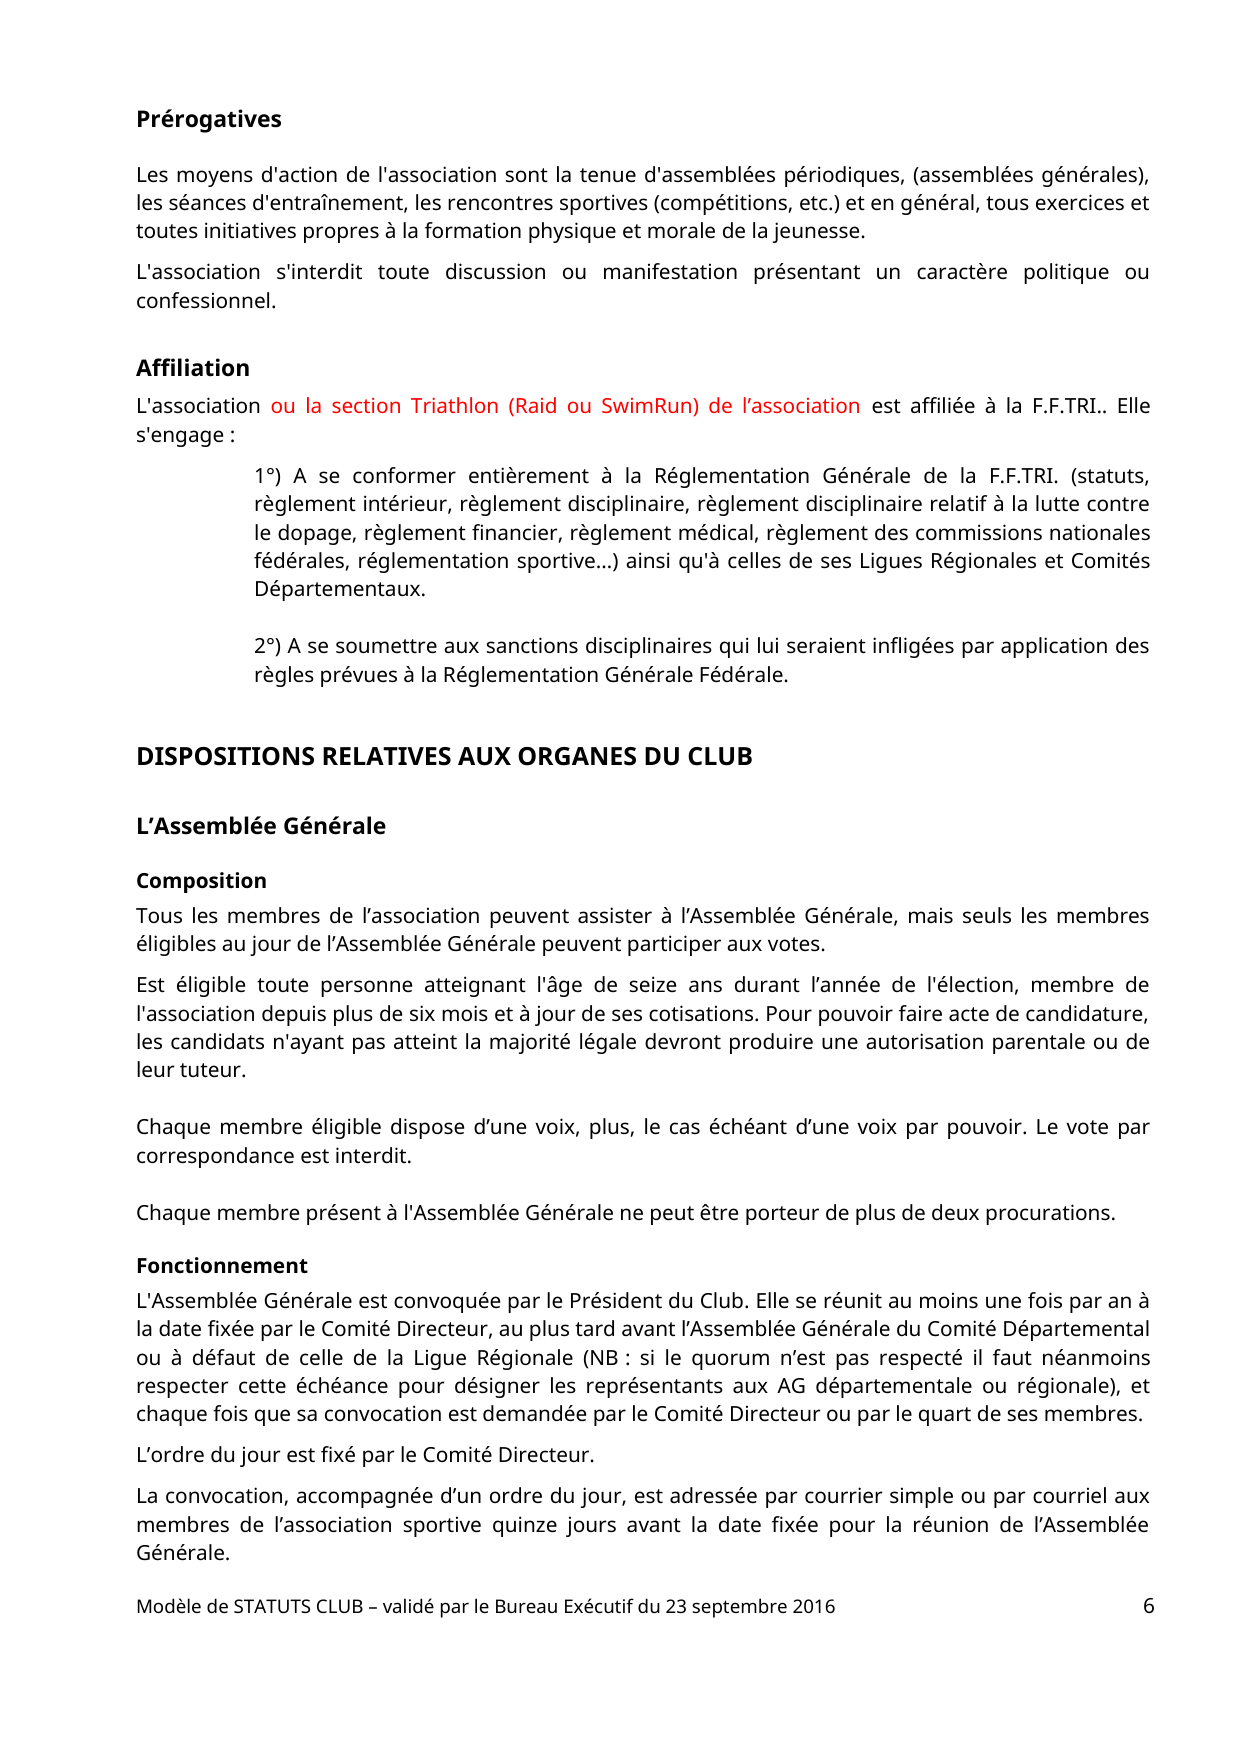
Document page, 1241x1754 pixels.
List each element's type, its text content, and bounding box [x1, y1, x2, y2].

text L'Assemblée Générale est convoquée par le Président du Club. Elle se réunit au moins une fois par an à la date fixée par le Comité Directeur, au plus tard avant l’Assemblée Générale du Comité Départemental ou à défaut de celle de la Ligue Régionale (NB : si le quorum n’est pas respecté il faut néanmoins respecter cette échéance pour désigner les représentants aux AG départementale ou régionale), et chaque fois que sa convocation est demandée par le Comité Directeur ou par le quart de ses membres. [136, 1286, 1152, 1428]
text Est éligible toute personne atteignant l'âge de seize ans durant l’année de l'élection, membre de l'association depuis plus de six mois et à jour de ses cotisations. Pour pouvoir faire acte de candidature, les candidats n'ayant pas atteint la majorité légale devront produire une autorisation parentale ou de leur tuteur. [136, 970, 1152, 1084]
text Les moyens d'action de l'association sont la tenue d'assemblées périodiques, (assemblées générales), les séances d'entraînement, les rencontres sportives (compétitions, etc.) et en général, tous exercices et toutes initiatives propres à la formation physique et morale de la jeunesse. [136, 160, 1152, 245]
subtitle Composition [136, 866, 1152, 894]
text La convocation, accompagnée d’un ordre du jour, est adressée par courrier simple ou par courriel aux membres de l’association sportive quinze jours avant la date fixée pour la réunion de l’Assemblée Générale. [136, 1481, 1152, 1567]
text Tous les membres de l’association peuvent assister à l’Assemblée Générale, mais seuls les membres éligibles au jour de l’Assemblée Générale peuvent participer aux votes. [136, 901, 1152, 958]
text 2°) A se soumettre aux sanctions disciplinaires qui lui seraient infligées par application des règles prévues à la Réglementation Générale Fédérale. [254, 631, 1152, 688]
text 1°) A se conformer entièrement à la Réglementation Générale de la F.F.TRI. (statuts, règlement intérieur, règlement disciplinaire, règlement disciplinaire relatif à la lutte contre le dopage, règlement financier, règlement médical, règlement des commissions nationales fédérales, réglementation sportive…) ainsi qu'à celles de ses Ligues Régionales et Comités Départementaux. [254, 461, 1152, 603]
subtitle Affiliation [136, 352, 1152, 383]
subtitle DISPOSITIONS RELATIVES AUX ORGANES DU CLUB [136, 738, 1152, 772]
text L'association s'interdit toute discussion ou manifestation présentant un caractère politique ou confessionnel. [136, 257, 1152, 314]
text L’ordre du jour est fixé par le Comité Directeur. [136, 1441, 1152, 1469]
text Chaque membre éligible dispose d’une voix, plus, le cas échéant d’une voix par pouvoir. Le vote par correspondance est interdit. [136, 1112, 1152, 1169]
text L'association ou la section Triathlon (Raid ou SwimRun) de l’association est affiliée à la F.F.TRI.. Elle s'engage : [136, 391, 1152, 448]
subtitle Prérogatives [136, 103, 1152, 135]
subtitle L’Assemblée Générale [136, 810, 1152, 841]
subtitle Fonctionnement [136, 1251, 1152, 1279]
text Chaque membre présent à l'Assemblée Générale ne peut être porteur de plus de deux procurations. [136, 1198, 1152, 1226]
